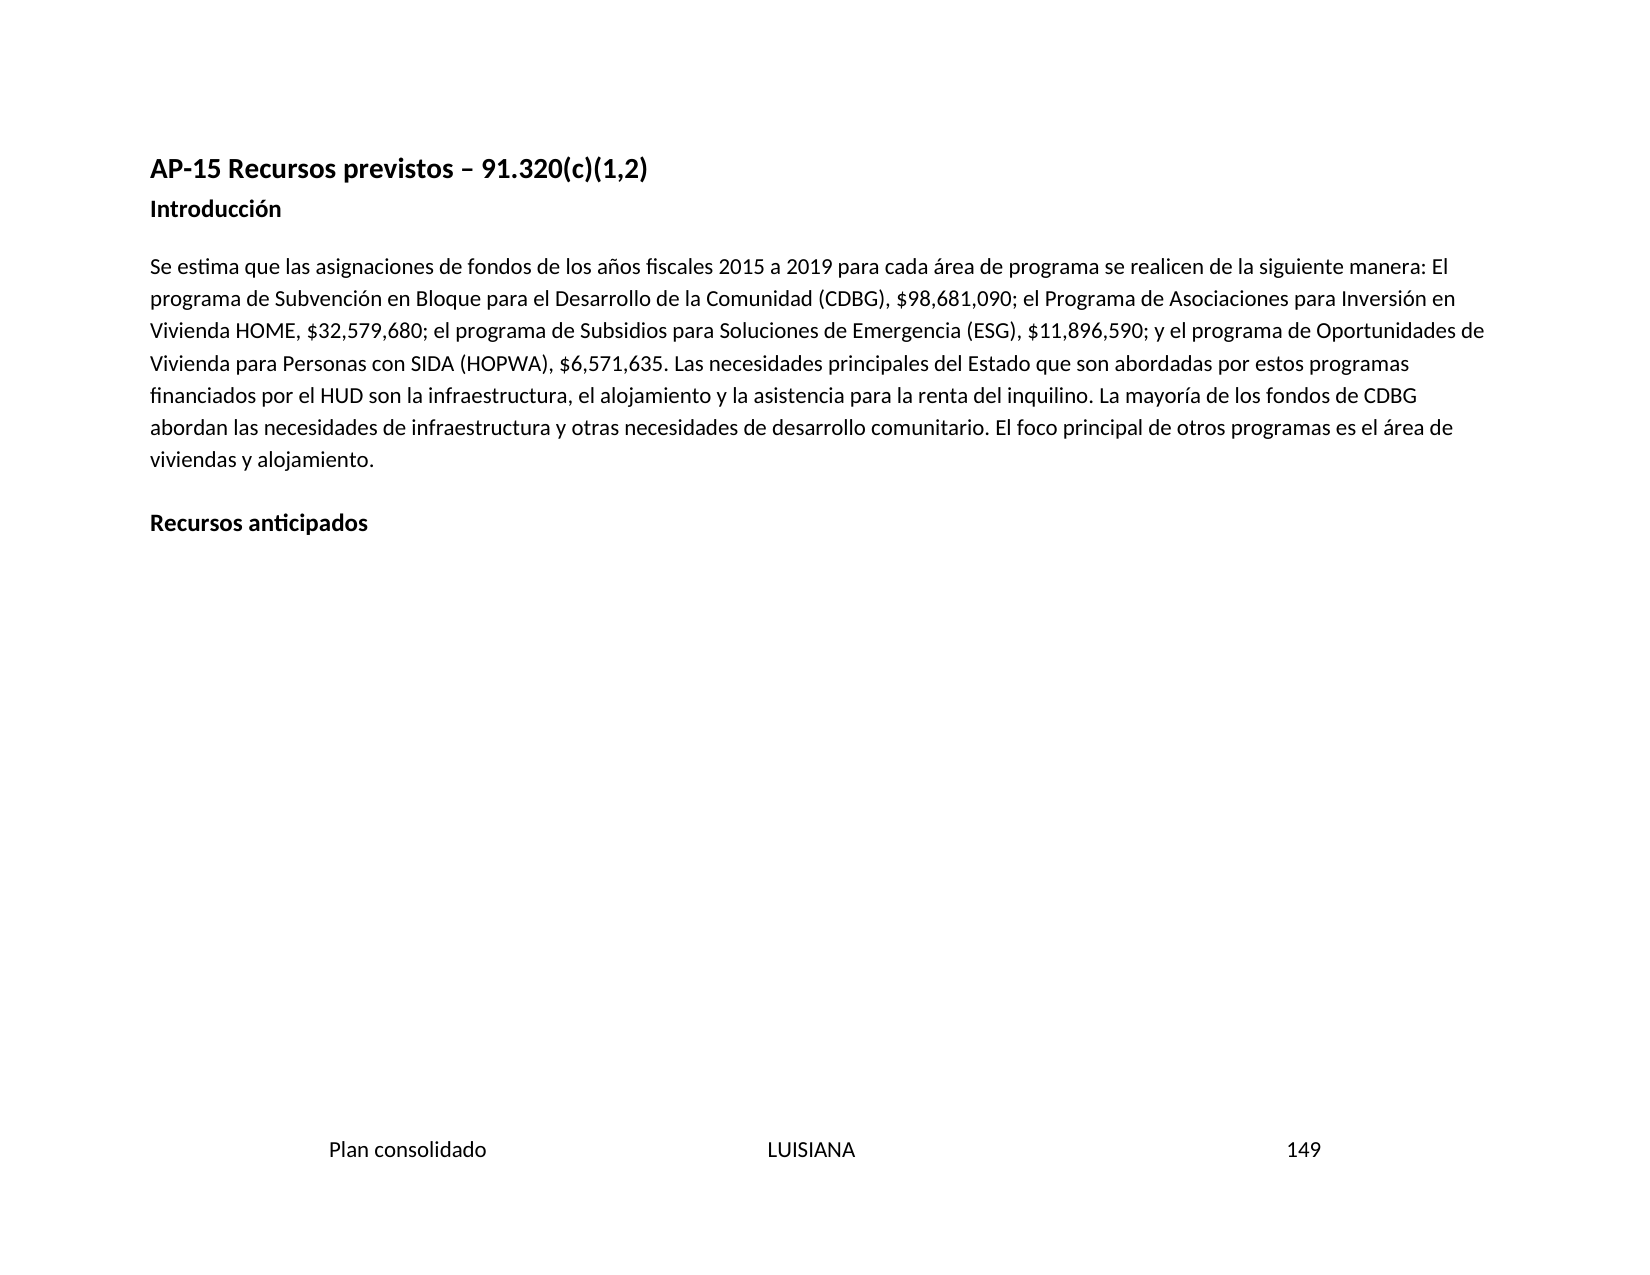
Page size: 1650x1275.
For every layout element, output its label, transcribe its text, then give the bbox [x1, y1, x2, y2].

text Recursos anticipados [150, 507, 1500, 537]
text Se estima que las asignaciones de fondos de los años fiscales 2015 a 2019 para cada área de programa se realicen de la siguiente manera: El programa de Subvención en Bloque para el Desarrollo de la Comunidad (CDBG), $98,681,090; el Programa de Asociaciones para Inversión en Vivienda HOME, $32,579,680; el programa de Subsidios para Soluciones de Emergencia (ESG), $11,896,590; y el programa de Oportunidades de Vivienda para Personas con SIDA (HOPWA), $6,571,635. Las necesidades principales del Estado que son abordadas por estos programas financiados por el HUD son la infraestructura, el alojamiento y la asistencia para la renta del inquilino. La mayoría de los fondos de CDBG abordan las necesidades de infraestructura y otras necesidades de desarrollo comunitario. El foco principal de otros programas es el área de viviendas y alojamiento. [150, 252, 1500, 473]
subtitle AP-15 Recursos previstos – 91.320(c)(1,2) [150, 150, 1500, 186]
text Introducción [150, 197, 1500, 223]
